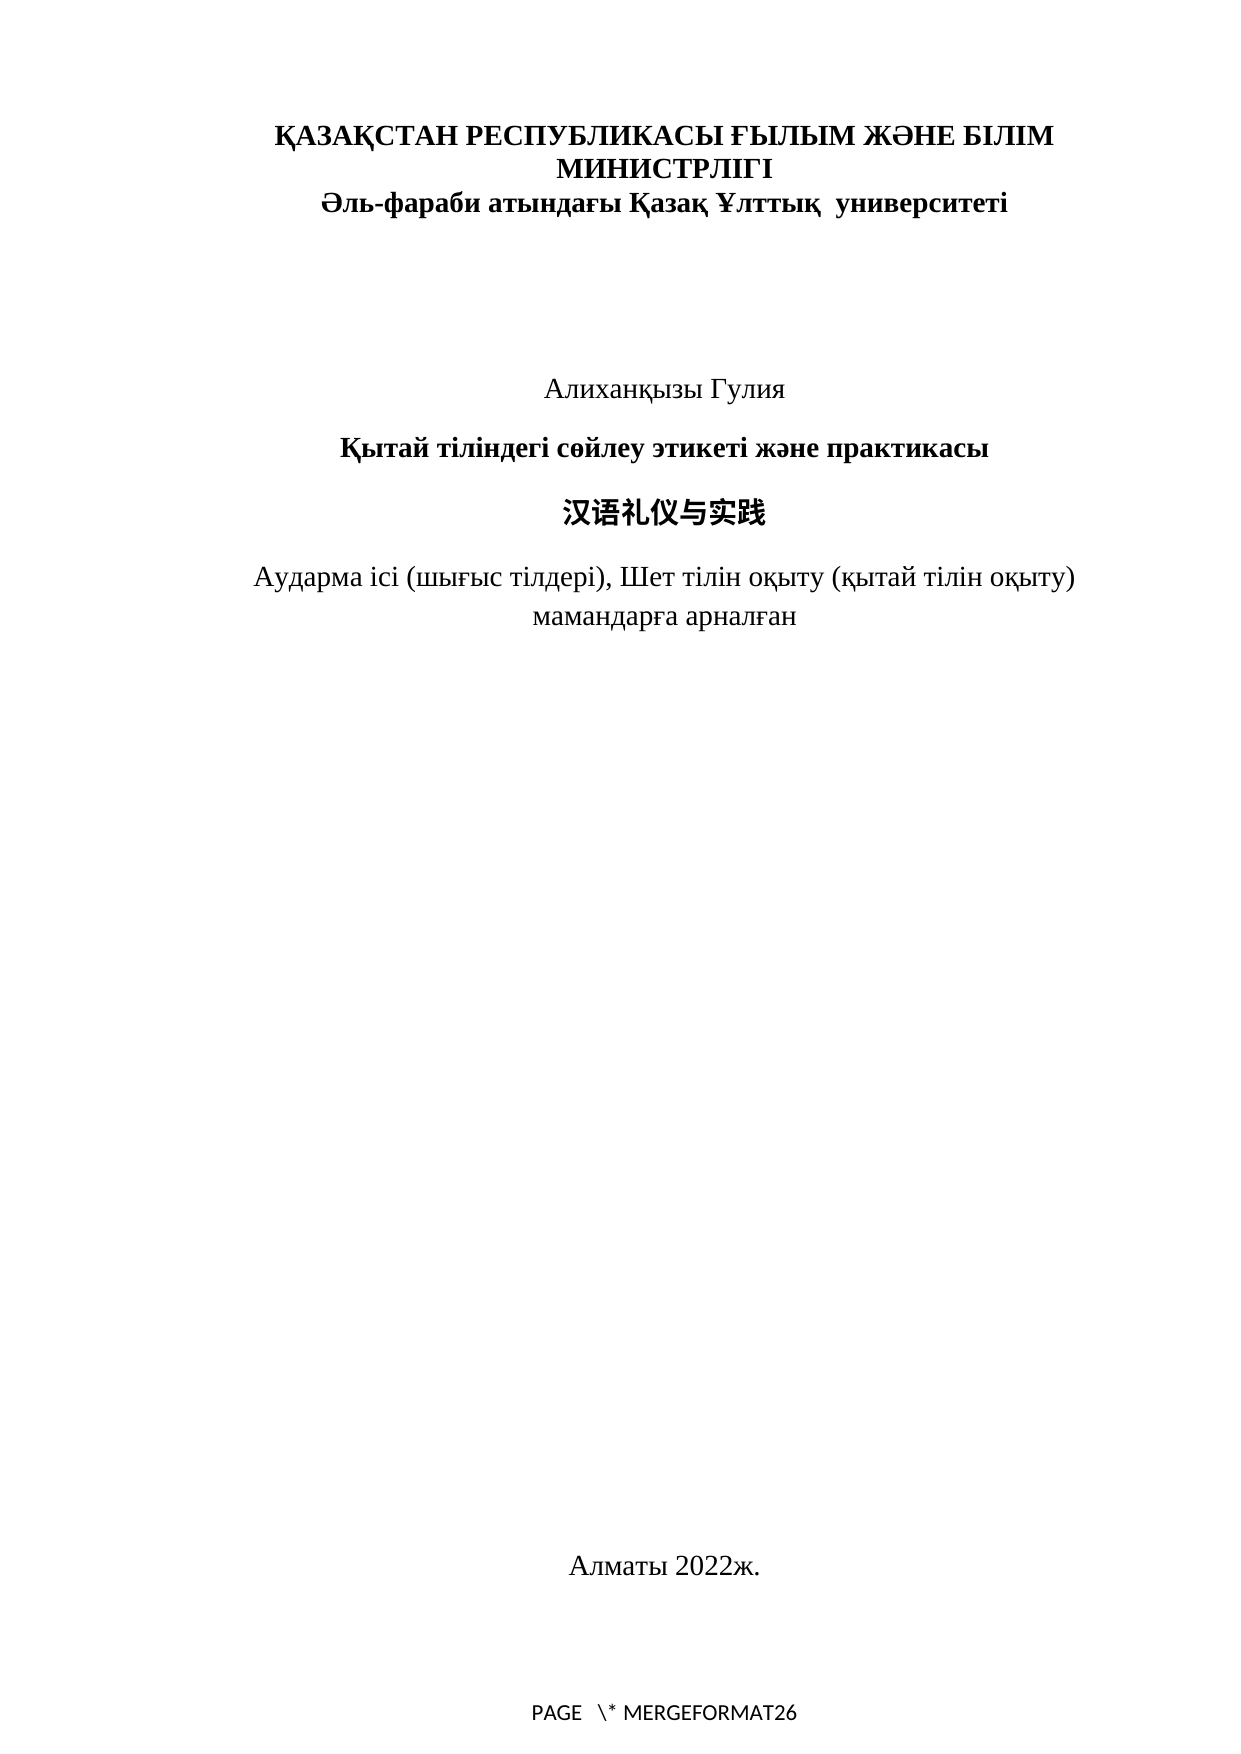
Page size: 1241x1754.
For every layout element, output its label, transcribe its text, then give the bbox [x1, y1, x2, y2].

text Әль-фараби атындағы Қазақ Ұлттық университеті [177, 185, 1152, 219]
text Алматы 2022ж. [177, 1548, 1152, 1581]
text Аударма ісі (шығыс тілдері), Шет тілін оқыту (қытай тілін оқыту) мамандарға арналған [177, 559, 1152, 631]
text ҚАЗАҚСТАН РЕСПУБЛИКАСЫ ҒЫЛЫМ ЖӘНЕ БІЛІМ МИНИСТРЛІГІ [177, 118, 1152, 185]
text Алиханқызы Гулия [177, 371, 1152, 404]
text Қытай тіліндегі сөйлеу этикеті және практикасы [177, 430, 1152, 464]
